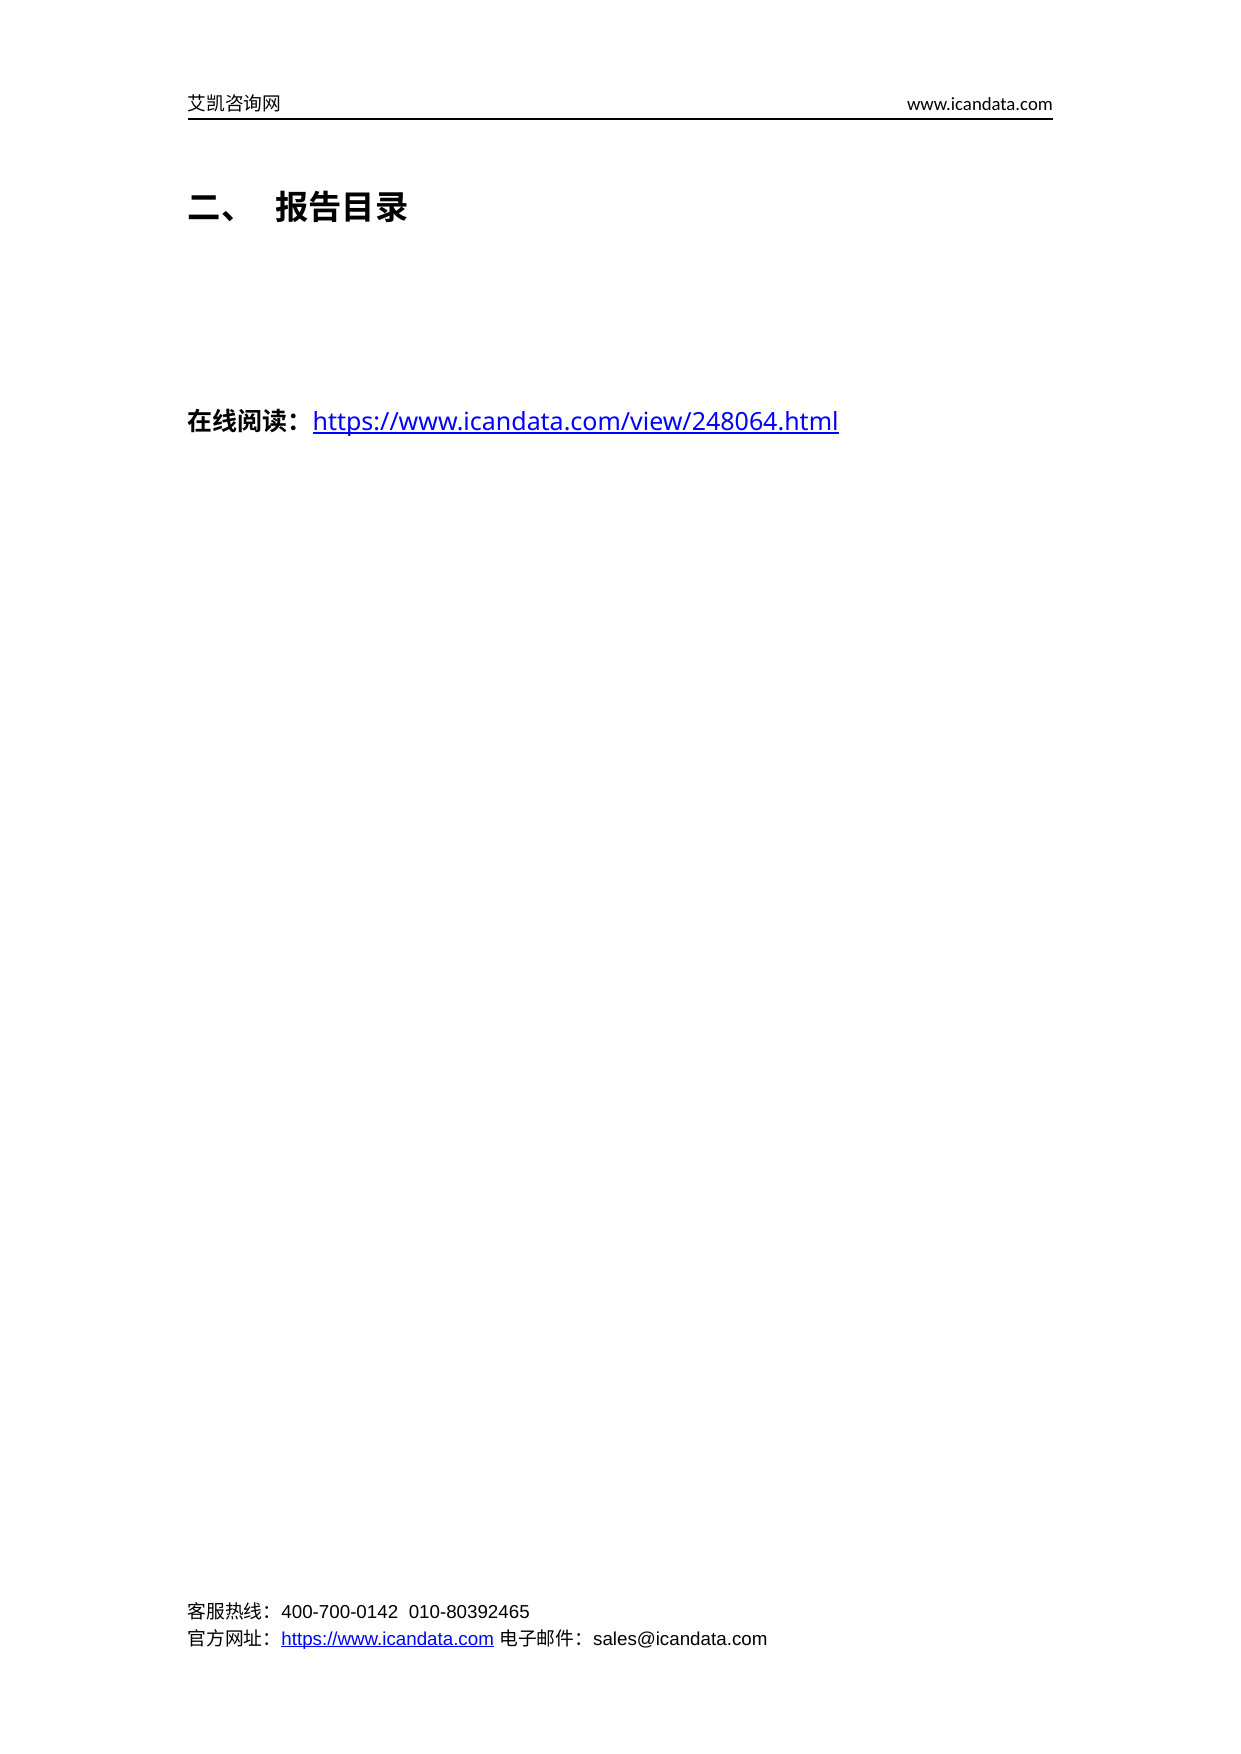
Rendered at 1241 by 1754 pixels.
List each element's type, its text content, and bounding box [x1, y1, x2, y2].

subtitle 报告目录 [187, 172, 1053, 237]
text 在线阅读：https://www.icandata.com/view/248064.html [187, 387, 1053, 452]
